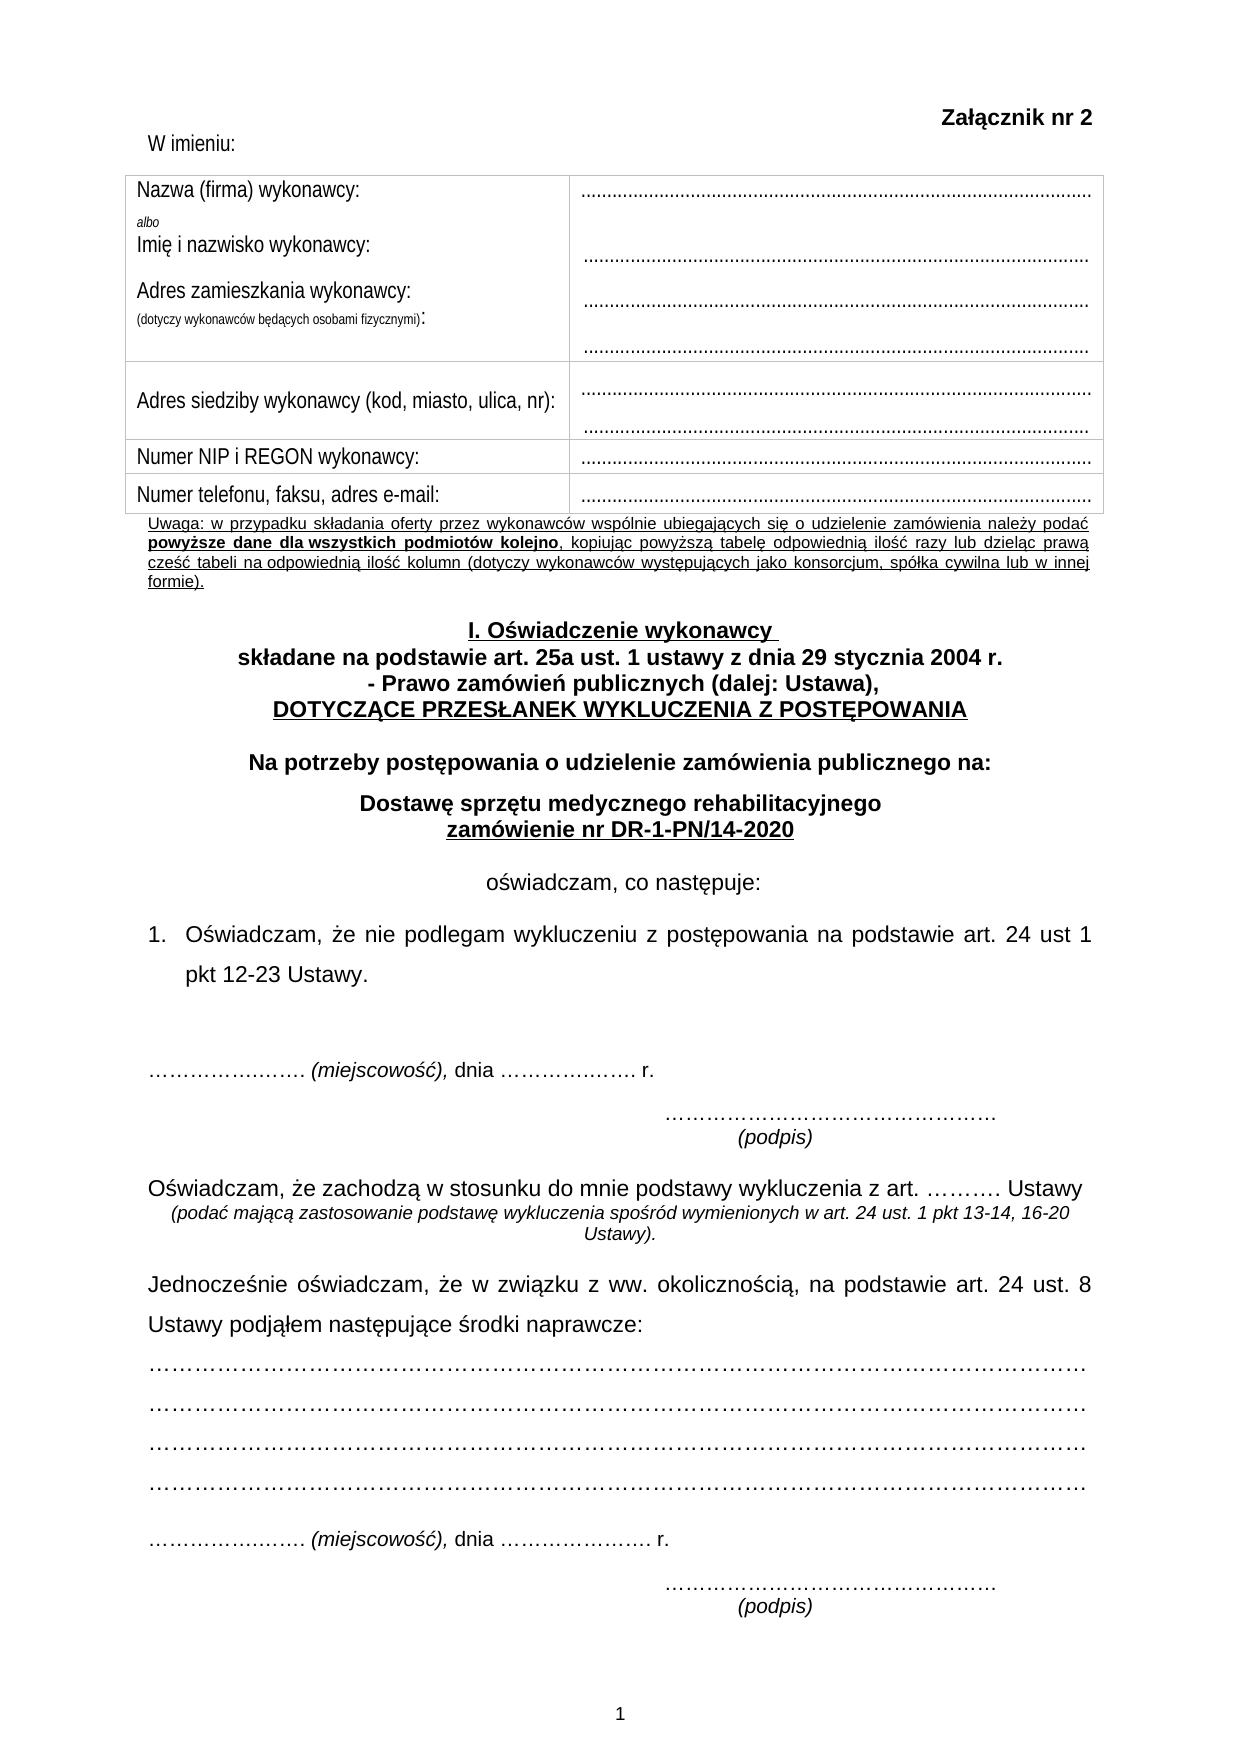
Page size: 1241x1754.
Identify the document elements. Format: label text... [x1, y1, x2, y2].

list Oświadczam, że nie podlegam wykluczeniu z postępowania na podstawie art. 24 ust 1 pkt 12-23 Ustawy. [148, 921, 1093, 987]
text …………….……. (miejscowość), dnia ………….……. r. [148, 1058, 1093, 1082]
text Dostawę sprzętu medycznego rehabilitacyjnego [148, 790, 1093, 816]
text Załącznik nr 2 [148, 103, 1093, 130]
text (podpis) [738, 1125, 1093, 1149]
table_header .................................................................................................. ................................................................................................. ................................................................................................. ................................................................................................. [570, 176, 1103, 361]
table_cell .................................................................................................. [570, 474, 1103, 513]
text - Prawo zamówień publicznych (dalej: Ustawa), [148, 670, 1093, 696]
text (podać mającą zastosowanie podstawę wykluczenia spośród wymienionych w art. 24 ust. 1 pkt 13-14, 16-20 Ustawy). [148, 1202, 1093, 1245]
text oświadczam, co następuje: [148, 869, 1093, 895]
table_cell Adres siedziby wykonawcy (kod, miasto, ulica, nr): [126, 362, 569, 438]
text zamówienie nr DR-1-PN/14-2020 [148, 816, 1093, 842]
text Jednocześnie oświadczam, że w związku z ww. okolicznością, na podstawie art. 24 ust. 8 Ustawy podjąłem następujące środki naprawcze: [148, 1271, 1093, 1337]
text (podpis) [738, 1594, 1093, 1618]
table_cell Numer NIP i REGON wykonawcy: [126, 440, 569, 473]
table_cell .................................................................................................. [570, 440, 1103, 473]
text W imieniu: [148, 130, 1093, 156]
text DOTYCZĄCE PRZESŁANEK WYKLUCZENIA Z POSTĘPOWANIA [148, 696, 1093, 723]
text I. Oświadczenie wykonawcy [148, 617, 1093, 643]
text ………………………………………… [148, 1101, 1093, 1125]
text ………………………………………… [148, 1570, 1093, 1594]
text Uwaga: w przypadku składania oferty przez wykonawców wspólnie ubiegających się o udzielenie zamówienia należy podać powyższe dane dla wszystkich podmiotów kolejno, kopiując powyższą tabelę odpowiednią ilość razy lub dzieląc prawą cześć tabeli na odpowiednią ilość kolumn (dotyczy wykonawców występujących jako konsorcjum, spółka cywilna lub w innej formie). [148, 514, 1090, 569]
text …………………………………………………………………………………………………………… [148, 1350, 1093, 1376]
table_cell .................................................................................................. ................................................................................................. [570, 362, 1103, 438]
table_header Nazwa (firma) wykonawcy: albo Imię i nazwisko wykonawcy: Adres zamieszkania wykonawcy: (dotyczy wykonawców będących osobami fizycznymi): [126, 176, 569, 361]
text Na potrzeby postępowania o udzielenie zamówienia publicznego na: [148, 749, 1093, 775]
text ……………………………………………………………………………………………………………………………………………………………………………………………………………………………………………………………………………………………………………………………………… [148, 1389, 1093, 1495]
text Oświadczam, że zachodzą w stosunku do mnie podstawy wykluczenia z art. ………. Ustawy [148, 1175, 1093, 1202]
text …………….……. (miejscowość), dnia …………………. r. [148, 1527, 1093, 1551]
table_cell Numer telefonu, faksu, adres e-mail: [126, 474, 569, 513]
text składane na podstawie art. 25a ust. 1 ustawy z dnia 29 stycznia 2004 r. [148, 643, 1093, 670]
